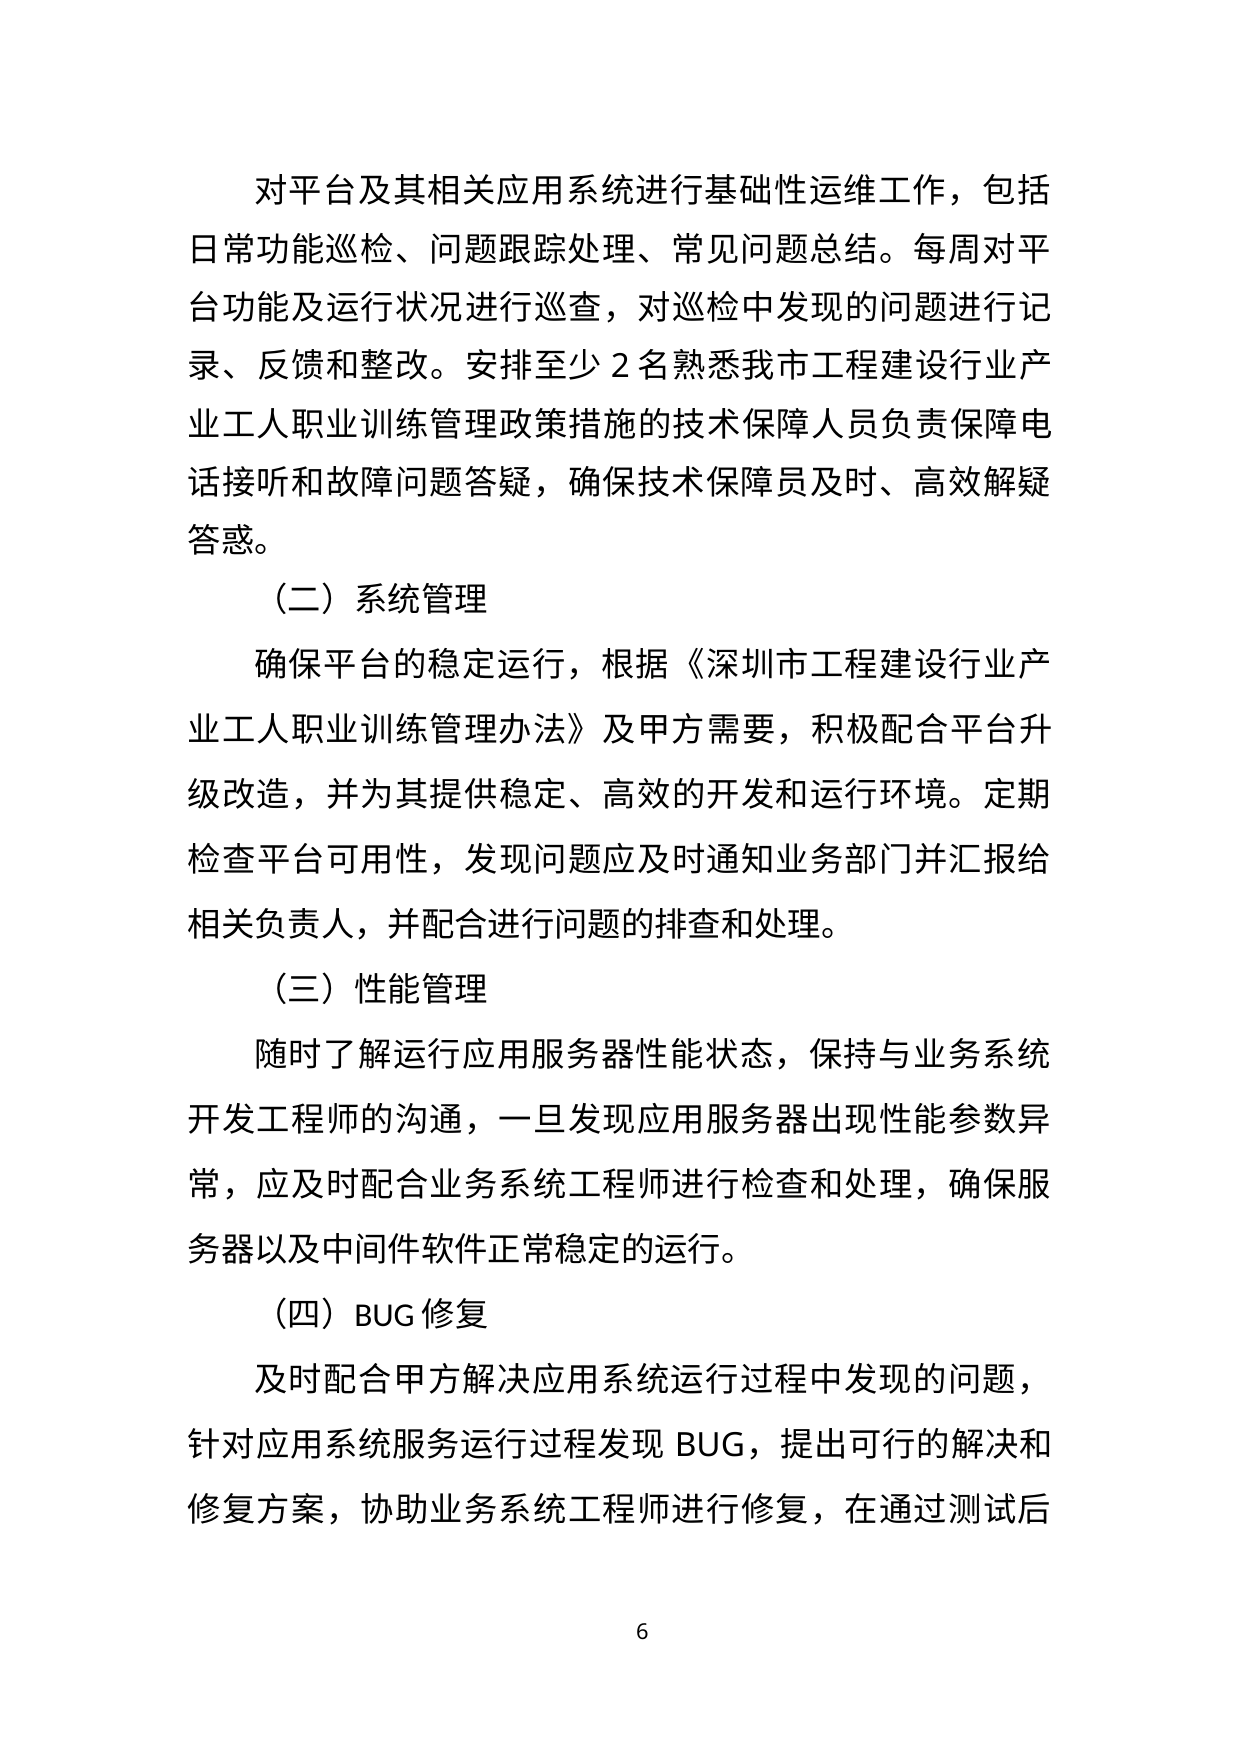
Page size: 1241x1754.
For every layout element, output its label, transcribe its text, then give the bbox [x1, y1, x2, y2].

text （二）系统管理 [187, 564, 1053, 629]
text 随时了解运行应用服务器性能状态，保持与业务系统开发工程师的沟通，一旦发现应用服务器出现性能参数异常，应及时配合业务系统工程师进行检查和处理，确保服务器以及中间件软件正常稳定的运行。 [187, 1019, 1053, 1279]
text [187, 1344, 1053, 1539]
text （四）BUG修复 [187, 1279, 1053, 1344]
text 对平台及其相关应用系统进行基础性运维工作，包括日常功能巡检、问题跟踪处理、常见问题总结。每周对平台功能及运行状况进行巡查，对巡检中发现的问题进行记录、反馈和整改。安排至少2名熟悉我市工程建设行业产业工人职业训练管理政策措施的技术保障人员负责保障电话接听和故障问题答疑，确保技术保障员及时、高效解疑答惑。 [187, 156, 1053, 564]
list 确保平台的稳定运行，根据《深圳市工程建设行业产业工人职业训练管理办法》及甲方需要，积极配合平台升级改造，并为其提供稳定、高效的开发和运行环境。定期检查平台可用性，发现问题应及时通知业务部门并汇报给相关负责人，并配合进行问题的排查和处理。 [187, 629, 1053, 954]
text （三）性能管理 [187, 954, 1053, 1019]
